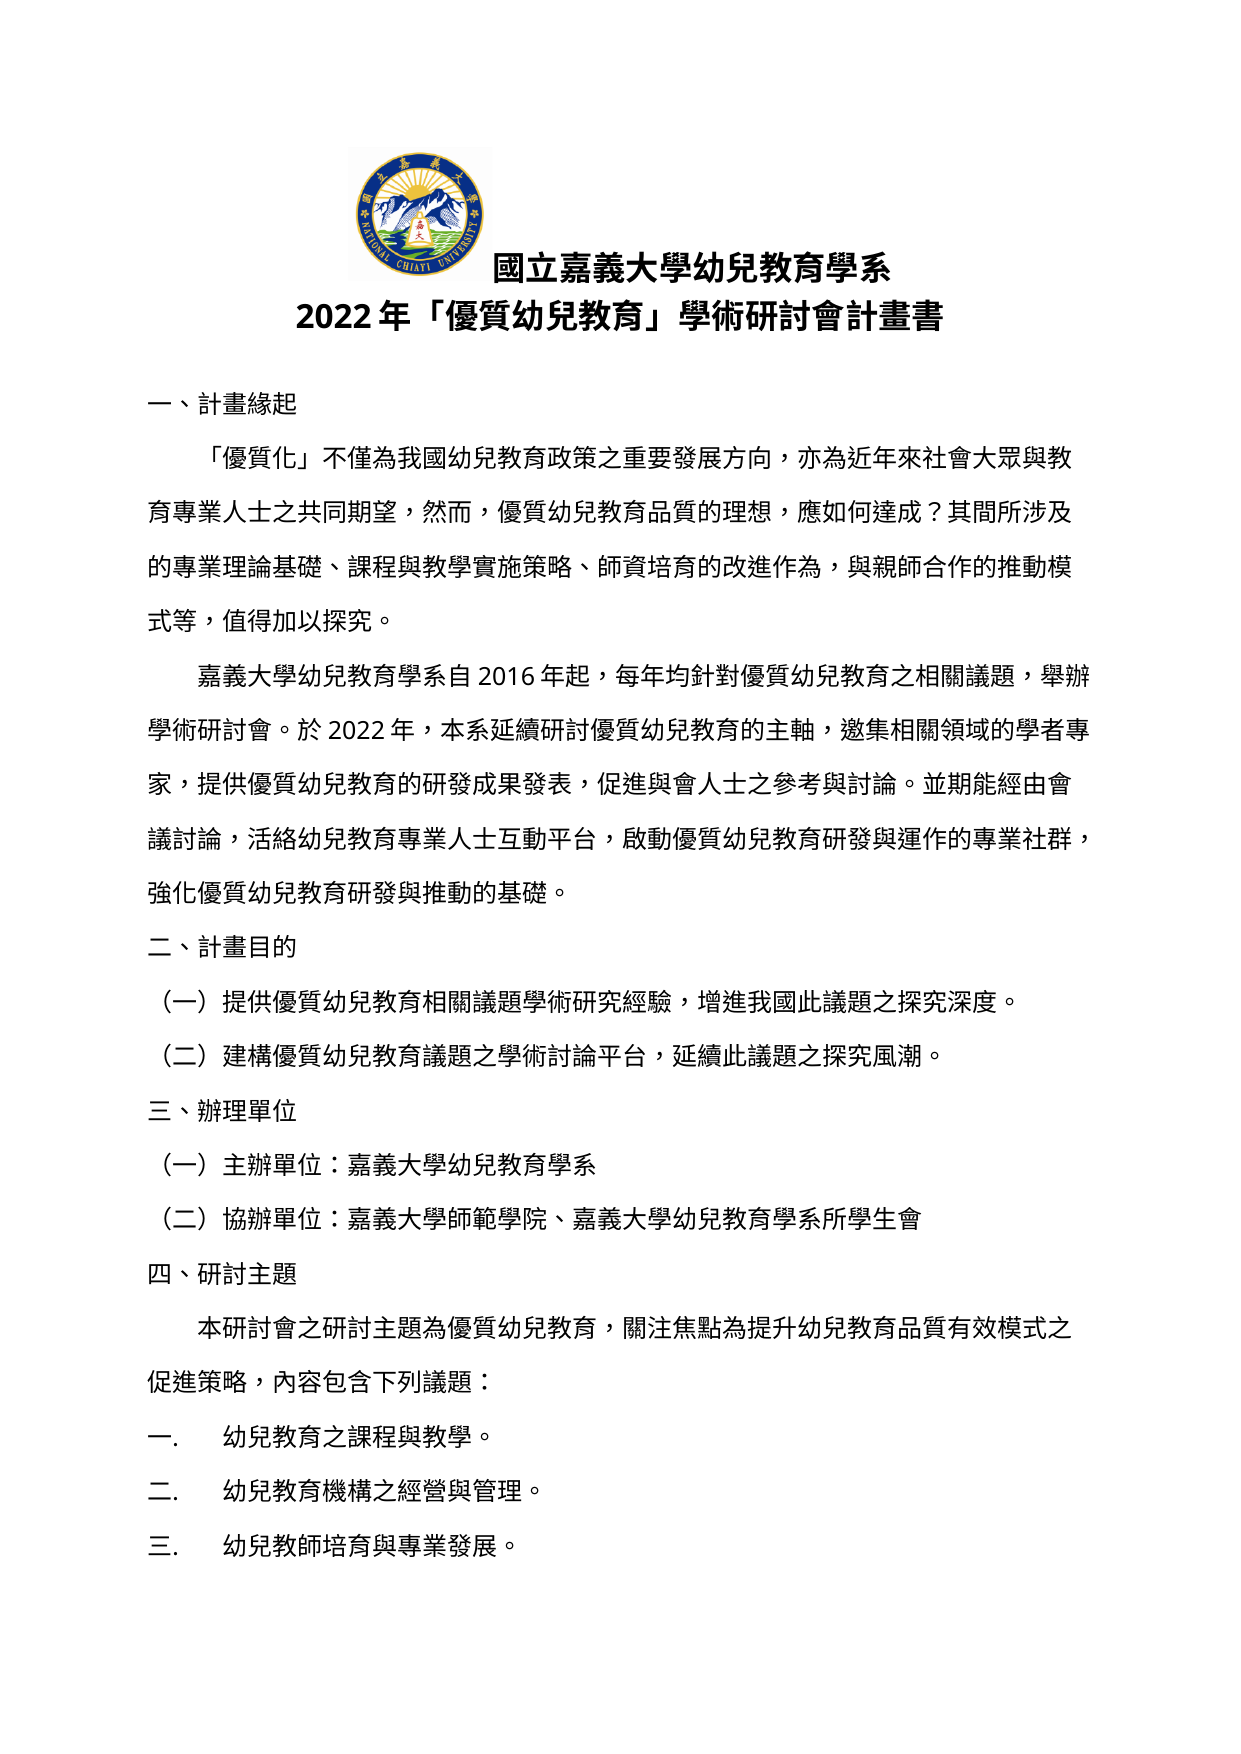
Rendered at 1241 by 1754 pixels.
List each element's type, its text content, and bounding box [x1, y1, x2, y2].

list 幼兒教育機構之經營與管理。 [148, 1472, 1092, 1508]
list 幼兒教師培育與專業發展。 [148, 1526, 1092, 1562]
text 本研討會之研討主題為優質幼兒教育，關注焦點為提升幼兒教育品質有效模式之促進策略，內容包含下列議題： [148, 1308, 1092, 1399]
text 嘉義大學幼兒教育學系自2016年起，每年均針對優質幼兒教育之相關議題，舉辦學術研討會。於2022年，本系延續研討優質幼兒教育的主軸，邀集相關領域的學者專家，提供優質幼兒教育的研發成果發表，促進與會人士之參考與討論。並期能經由會議討論，活絡幼兒教育專業人士互動平台，啟動優質幼兒教育研發與運作的專業社群，強化優質幼兒教育研發與推動的基礎。 [148, 656, 1092, 910]
text （二）建構優質幼兒教育議題之學術討論平台，延續此議題之探究風潮。 [148, 1037, 1092, 1073]
text （二）協辦單位：嘉義大學師範學院、嘉義大學幼兒教育學系所學生會 [148, 1200, 1092, 1236]
text 一、計畫緣起 [148, 384, 1092, 420]
text 三、辦理單位 [148, 1091, 1092, 1127]
text （一）提供優質幼兒教育相關議題學術研究經驗，增進我國此議題之探究深度。 [148, 982, 1092, 1018]
picture [347, 147, 493, 281]
text 四、研討主題 [148, 1254, 1092, 1290]
text 2022年「優質幼兒教育」學術研討會計畫書 [148, 290, 1092, 339]
text （一）主辦單位：嘉義大學幼兒教育學系 [148, 1145, 1092, 1182]
text 二、計畫目的 [148, 928, 1092, 964]
text 國立嘉義大學幼兒教育學系 [148, 148, 1092, 290]
list 幼兒教育之課程與教學。 [148, 1417, 1092, 1453]
text 「優質化」不僅為我國幼兒教育政策之重要發展方向，亦為近年來社會大眾與教育專業人士之共同期望，然而，優質幼兒教育品質的理想，應如何達成？其間所涉及的專業理論基礎、課程與教學實施策略、師資培育的改進作為，與親師合作的推動模式等，值得加以探究。 [148, 438, 1092, 638]
